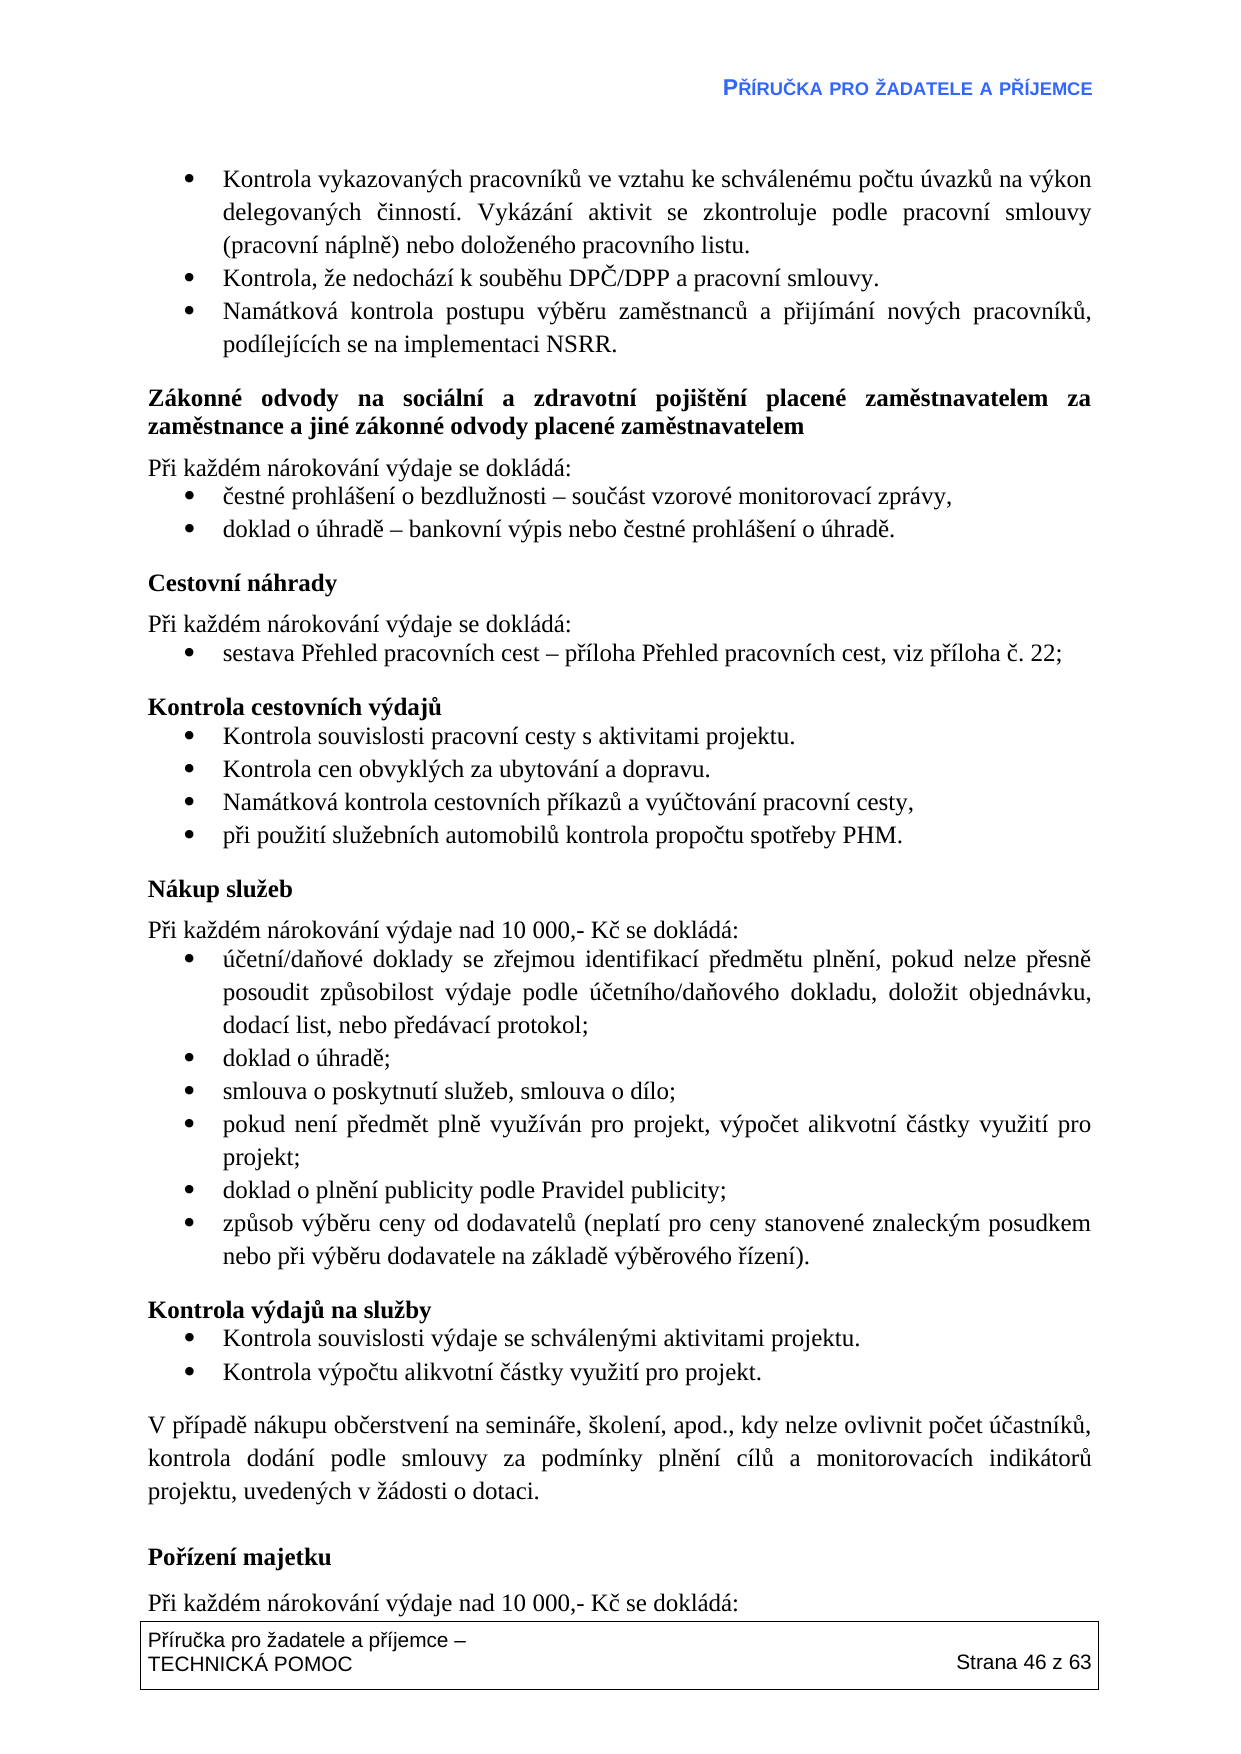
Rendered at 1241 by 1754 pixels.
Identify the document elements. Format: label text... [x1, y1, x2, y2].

list Kontrola, že nedochází k souběhu DPČ/DPP a pracovní smlouvy. [185, 263, 1092, 291]
text Při každém nárokování výdaje se dokládá: [148, 609, 1092, 638]
text Cestovní náhrady [148, 568, 1092, 597]
list Namátková kontrola cestovních příkazů a vyúčtování pracovní cesty, [185, 787, 1092, 816]
list doklad o úhradě – bankovní výpis nebo čestné prohlášení o úhradě. [185, 514, 1092, 543]
list čestné prohlášení o bezdlužnosti – součást vzorové monitorovací zprávy, [185, 481, 1092, 510]
text Zákonné odvody na sociální a zdravotní pojištění placené zaměstnavatelem za zaměstnance a jiné zákonné odvody placené zaměstnavatelem [148, 383, 1092, 440]
list Kontrola souvislosti výdaje se schválenými aktivitami projektu. [185, 1323, 1092, 1352]
list pokud není předmět plně využíván pro projekt, výpočet alikvotní částky využití pro projekt; [185, 1109, 1092, 1171]
text Nákup služeb [148, 874, 1092, 902]
text Při každém nárokování výdaje nad 10 000,- Kč se dokládá: [148, 1588, 1092, 1617]
text Kontrola cestovních výdajů [148, 692, 1092, 721]
list sestava Přehled pracovních cest – příloha Přehled pracovních cest, viz příloha č. 22; [185, 638, 1092, 667]
text Kontrola výdajů na služby [148, 1295, 1092, 1323]
list Namátková kontrola postupu výběru zaměstnanců a přijímání nových pracovníků, podílejících se na implementaci NSRR. [185, 296, 1092, 357]
text Pořízení majetku [148, 1542, 1092, 1571]
list Kontrola souvislosti pracovní cesty s aktivitami projektu. [185, 721, 1092, 749]
list smlouva o poskytnutí služeb, smlouva o dílo; [185, 1076, 1092, 1104]
list doklad o plnění publicity podle Pravidel publicity; [185, 1175, 1092, 1204]
list při použití služebních automobilů kontrola propočtu spotřeby PHM. [185, 820, 1092, 849]
list Kontrola cen obvyklých za ubytování a dopravu. [185, 754, 1092, 783]
text Při každém nárokování výdaje se dokládá: [148, 453, 1092, 481]
text V případě nákupu občerstvení na semináře, školení, apod., kdy nelze ovlivnit počet účastníků, kontrola dodání podle smlouvy za podmínky plnění cílů a monitorovacích indikátorů projektu, uvedených v žádosti o dotaci. [148, 1410, 1092, 1505]
text Při každém nárokování výdaje nad 10 000,- Kč se dokládá: [148, 915, 1092, 944]
list způsob výběru ceny od dodavatelů (neplatí pro ceny stanovené znaleckým posudkem nebo při výběru dodavatele na základě výběrového řízení). [185, 1208, 1092, 1270]
list Kontrola vykazovaných pracovníků ve vztahu ke schválenému počtu úvazků na výkon delegovaných činností. Vykázání aktivit se zkontroluje podle pracovní smlouvy (pracovní náplně) nebo doloženého pracovního listu. [185, 164, 1092, 258]
list účetní/daňové doklady se zřejmou identifikací předmětu plnění, pokud nelze přesně posoudit způsobilost výdaje podle účetního/daňového dokladu, doložit objednávku, dodací list, nebo předávací protokol; [185, 944, 1092, 1038]
list Kontrola výpočtu alikvotní částky využití pro projekt. [185, 1357, 1092, 1385]
list doklad o úhradě; [185, 1043, 1092, 1072]
